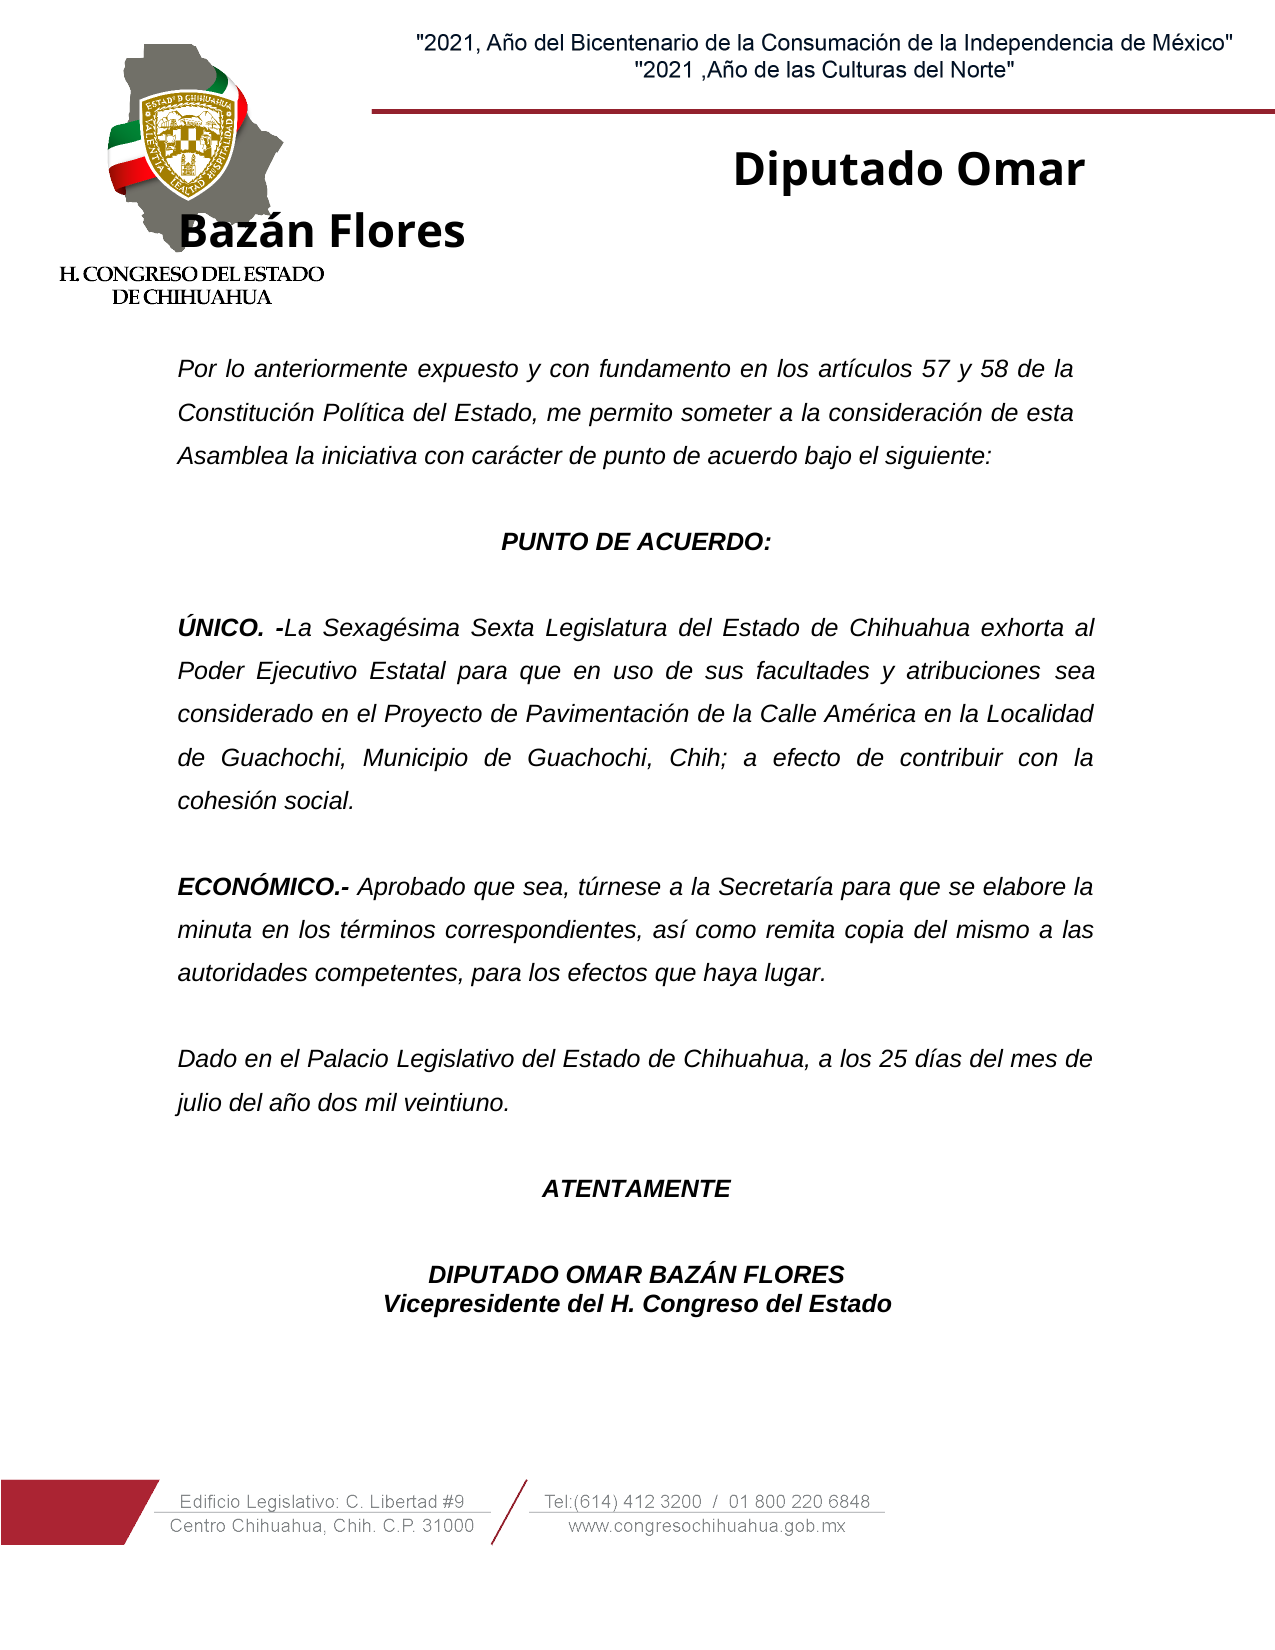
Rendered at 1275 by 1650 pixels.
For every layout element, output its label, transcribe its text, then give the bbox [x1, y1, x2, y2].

text Dado en el Palacio Legislativo del Estado de Chihuahua, a los 25 días del mes de julio del año dos mil veintiuno. [177, 1044, 1098, 1116]
text Por lo anteriormente expuesto y con fundamento en los artículos 57 y 58 de la Constitución Política del Estado, me permito someter a la consideración de esta Asamblea la iniciativa con carácter de punto de acuerdo bajo el siguiente: [177, 354, 1078, 469]
text Vicepresidente del H. Congreso del Estado [177, 1289, 1098, 1317]
text ATENTAMENTE [177, 1174, 1098, 1202]
text ECONÓMICO.- Aprobado que sea, túrnese a la Secretaría para que se elabore la minuta en los términos correspondientes, así como remita copia del mismo a las autoridades competentes, para los efectos que haya lugar. [177, 872, 1098, 987]
text ÚNICO. -La Sexagésima Sexta Legislatura del Estado de Chihuahua exhorta al Poder Ejecutivo Estatal para que en uso de sus facultades y atribuciones sea considerado en el Proyecto de Pavimentación de la Calle América en la Localidad de Guachochi, Municipio de Guachochi, Chih; a efecto de contribuir con la cohesión social. [177, 613, 1098, 814]
text PUNTO DE ACUERDO: [177, 527, 1098, 556]
picture [0, 0, 1275, 1608]
text DIPUTADO OMAR BAZÁN FLORES [177, 1260, 1098, 1289]
